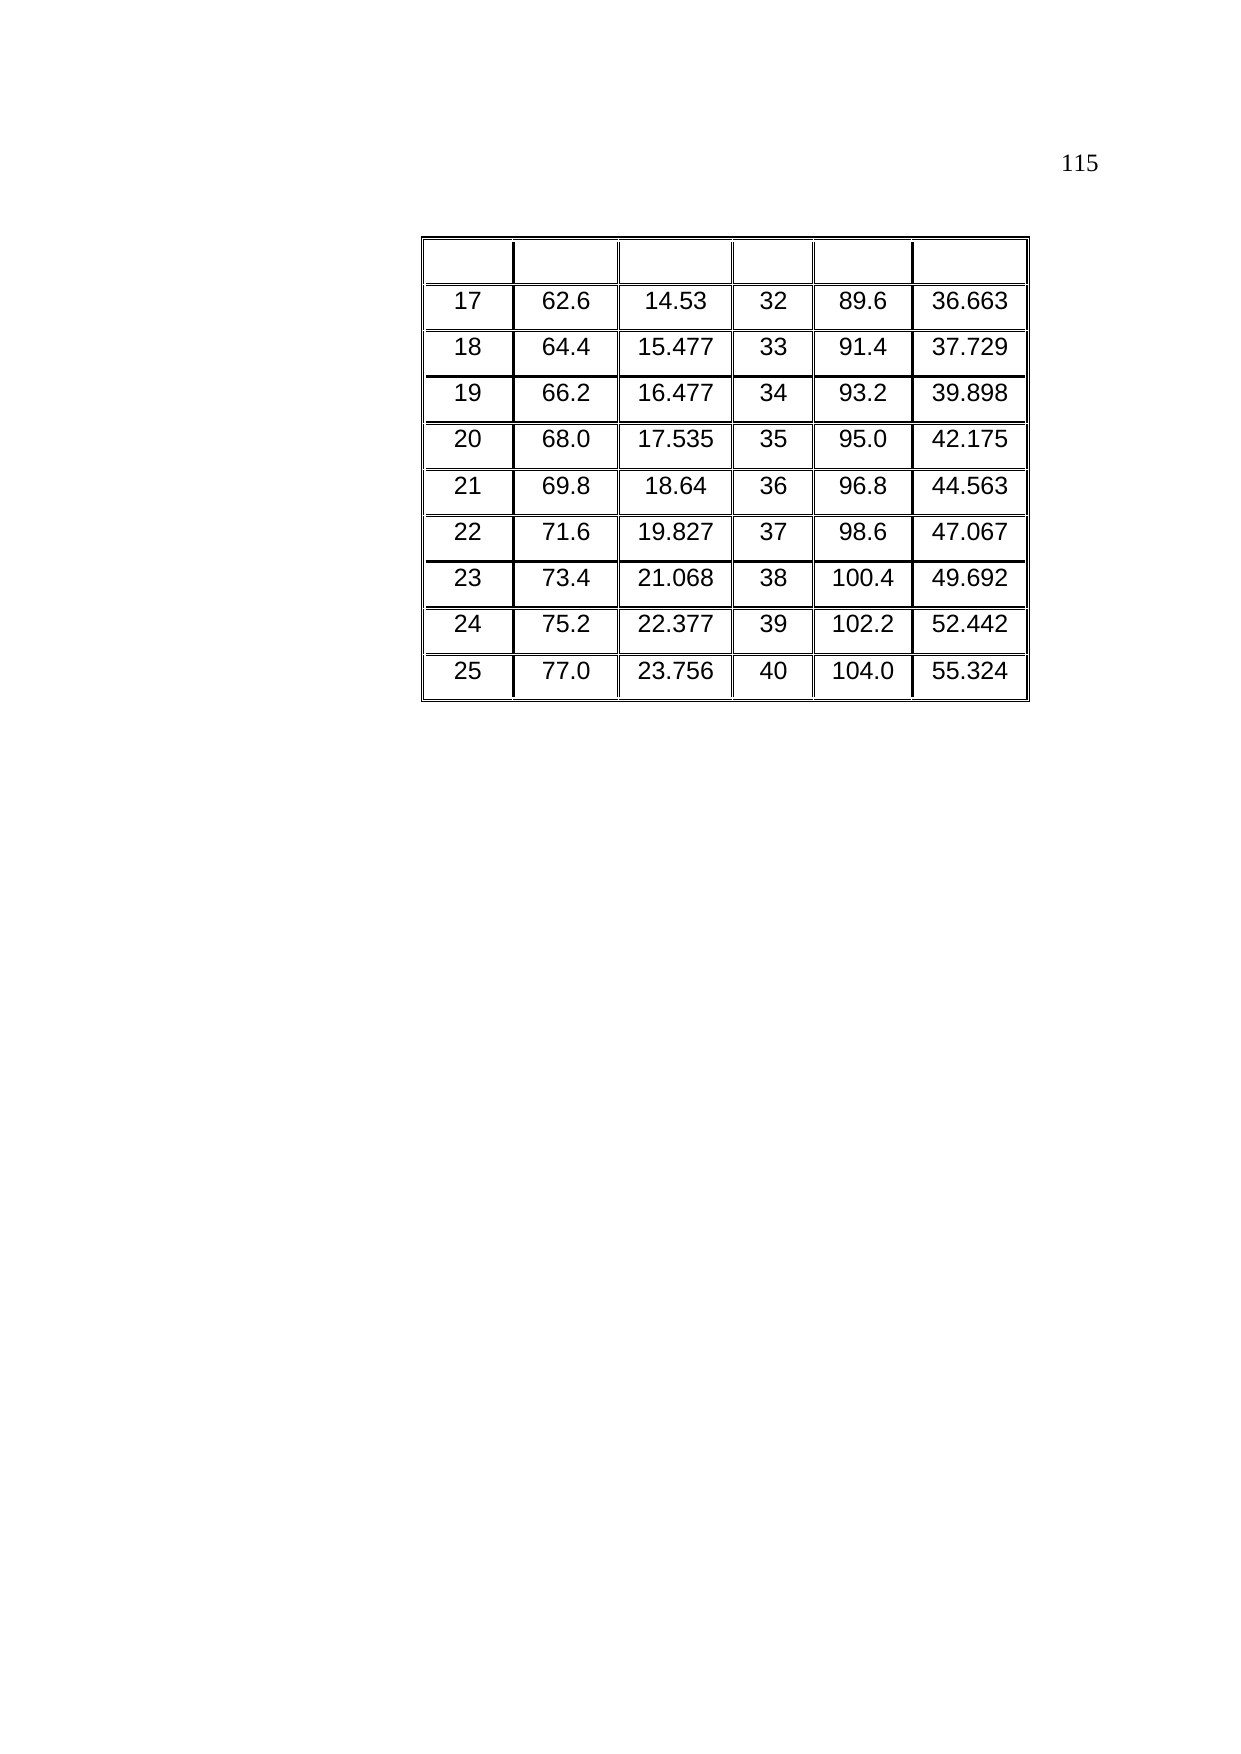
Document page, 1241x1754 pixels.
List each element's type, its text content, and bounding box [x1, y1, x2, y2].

table_cell 39 [734, 610, 812, 652]
table_cell 66.2 [515, 378, 617, 421]
table_cell 16 [424, 238, 513, 282]
table_cell 23.756 [619, 656, 732, 699]
table_cell 96.8 [815, 471, 911, 514]
table_cell 104.0 [814, 656, 912, 699]
table_cell 18 [422, 329, 513, 375]
table_cell 19 [424, 375, 512, 421]
table_cell 91.4 [815, 332, 911, 375]
table_cell 24 [424, 606, 512, 652]
table_cell 18.64 [620, 471, 731, 514]
table_cell 64.4 [515, 332, 617, 375]
table_cell 33.695 [912, 240, 1026, 282]
table_cell 25 [424, 653, 513, 699]
table_cell 17.535 [620, 425, 731, 467]
table_cell 37 [734, 517, 812, 560]
table_cell 44.563 [914, 468, 1027, 514]
table_cell 95.0 [815, 425, 911, 467]
table_cell 75.2 [515, 610, 617, 652]
table_cell 71.6 [515, 517, 617, 560]
table_cell 98.6 [815, 517, 911, 560]
table_cell 60.8 [513, 240, 619, 282]
table_cell 36.663 [914, 283, 1027, 329]
table_cell 36 [734, 471, 812, 514]
table_cell 15.477 [620, 332, 731, 375]
table_cell 47.067 [912, 514, 1028, 560]
table_cell 68.0 [515, 425, 617, 467]
table_cell 16.477 [620, 378, 731, 421]
table_cell 42.175 [914, 421, 1027, 467]
table_cell 32 [734, 286, 812, 329]
table_cell 52.442 [914, 606, 1027, 652]
table_cell 13.634 [619, 240, 732, 282]
table_cell 20 [424, 421, 512, 467]
table_cell 93.2 [815, 378, 911, 421]
table_cell 33 [734, 332, 812, 375]
table_cell 73.4 [515, 563, 617, 606]
table_cell 77.0 [513, 656, 619, 699]
table_cell 69.8 [515, 471, 617, 514]
table_cell 62.6 [515, 286, 617, 329]
table_cell 17 [424, 283, 512, 329]
table_cell 31 [733, 240, 814, 282]
table_cell 100.4 [815, 563, 911, 606]
table_cell 37.729 [912, 329, 1028, 375]
table_cell 49.692 [914, 560, 1026, 606]
table_cell 22 [422, 514, 513, 560]
table_cell 19.827 [620, 517, 731, 560]
table_cell 38 [734, 563, 812, 606]
table_cell 35 [734, 425, 812, 467]
table_cell 21 [424, 468, 512, 514]
table_cell 23 [424, 560, 512, 606]
table_cell 55.324 [912, 653, 1027, 699]
table_cell 87.8 [814, 238, 912, 282]
table_cell 89.6 [815, 286, 911, 329]
table_cell 14.53 [620, 286, 731, 329]
table_cell 40 [733, 656, 814, 699]
table_cell 34 [734, 378, 812, 421]
table_cell 39.898 [914, 375, 1026, 421]
table_cell 21.068 [620, 563, 731, 606]
table_cell 22.377 [620, 610, 731, 652]
table_cell 102.2 [815, 610, 911, 652]
